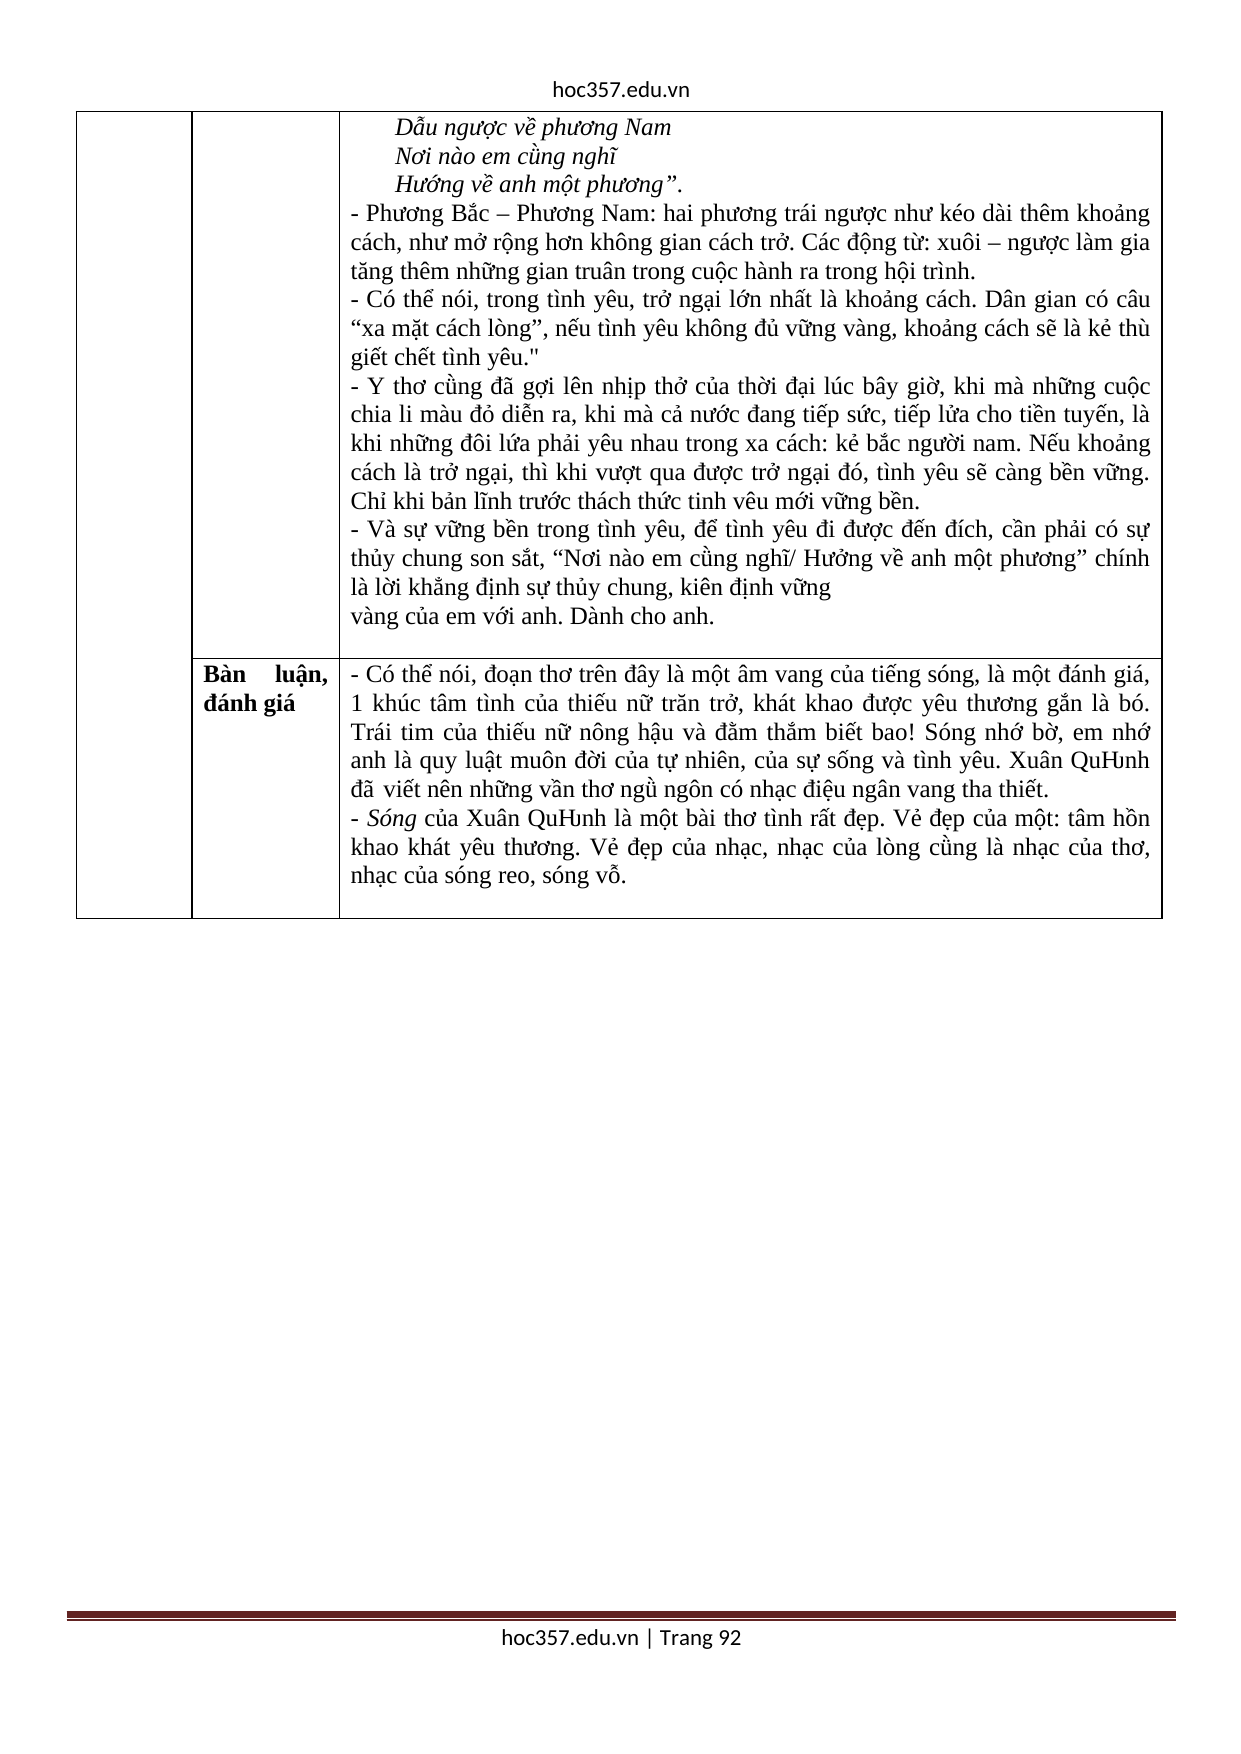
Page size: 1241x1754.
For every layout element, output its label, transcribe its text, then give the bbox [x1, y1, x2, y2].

table_header [193, 112, 339, 658]
table_header Dẫu ngược về phương Nam Nơi nào em cǜng nghĩ Hướng về anh một phương”. Phương Bắc – Phương Nam: hai phương trái ngược như kéo dài thêm khoảng cách, như mở rộng hơn không gian cách trở. Các động từ: xuôi – ngược làm gia tăng thêm những gian truân trong cuộc hành ra trong hội trình. Có thể nói, trong tình yêu, trở ngại lớn nhất là khoảng cách. Dân gian có câu “xa mặt cách lòng”, nếu tình yêu không đủ vững vàng, khoảng cách sẽ là kẻ thù giết chết tình yêu." Y thơ cǜng đã gợi lên nhịp thở của thời đại lúc bây giờ, khi mà những cuộc chia li màu đỏ diễn ra, khi mà cả nước đang tiếp sức, tiếp lửa cho tiền tuyến, là khi những đôi lứa phải yêu nhau trong xa cách: kẻ bắc người nam. Nếu khoảng cách là trở ngại, thì khi vượt qua được trở ngại đó, tình yêu sẽ càng bền vững. Chỉ khi bản lĩnh trước thách thức tinh vêu mới vững bền. Và sự vững bền trong tình yêu, để tình yêu đi được đến đích, cần phải có sự thủy chung son sắt, “Nơi nào em cǜng nghĩ/ Hưởng về anh một phương” chính là lời khẳng định sự thủy chung, kiên định vững vàng của em với anh. Dành cho anh. [340, 112, 1161, 658]
table_header [77, 112, 191, 918]
table_cell Có thể nói, đoạn thơ trên đây là một âm vang của tiếng sóng, là một đánh giá, 1 khúc tâm tình của thiếu nữ trăn trở, khát khao được yêu thương gắn là bó. Trái tim của thiếu nữ nông hậu và đằm thắm biết bao! Sóng nhớ bờ, em nhớ anh là quy luật muôn đời của tự nhiên, của sự sống và tình yêu. Xuân QuǶnh đã viết nên những vần thơ ngǜ ngôn có nhạc điệu ngân vang tha thiết. Sóng của Xuân QuǶnh là một bài thơ tình rất đẹp. Vẻ đẹp của một: tâm hồn khao khát yêu thương. Vẻ đẹp của nhạc, nhạc của lòng cǜng là nhạc của thơ, nhạc của sóng reo, sóng vỗ. [340, 659, 1161, 918]
table_cell Bàn luận, đánh giá [193, 659, 339, 918]
